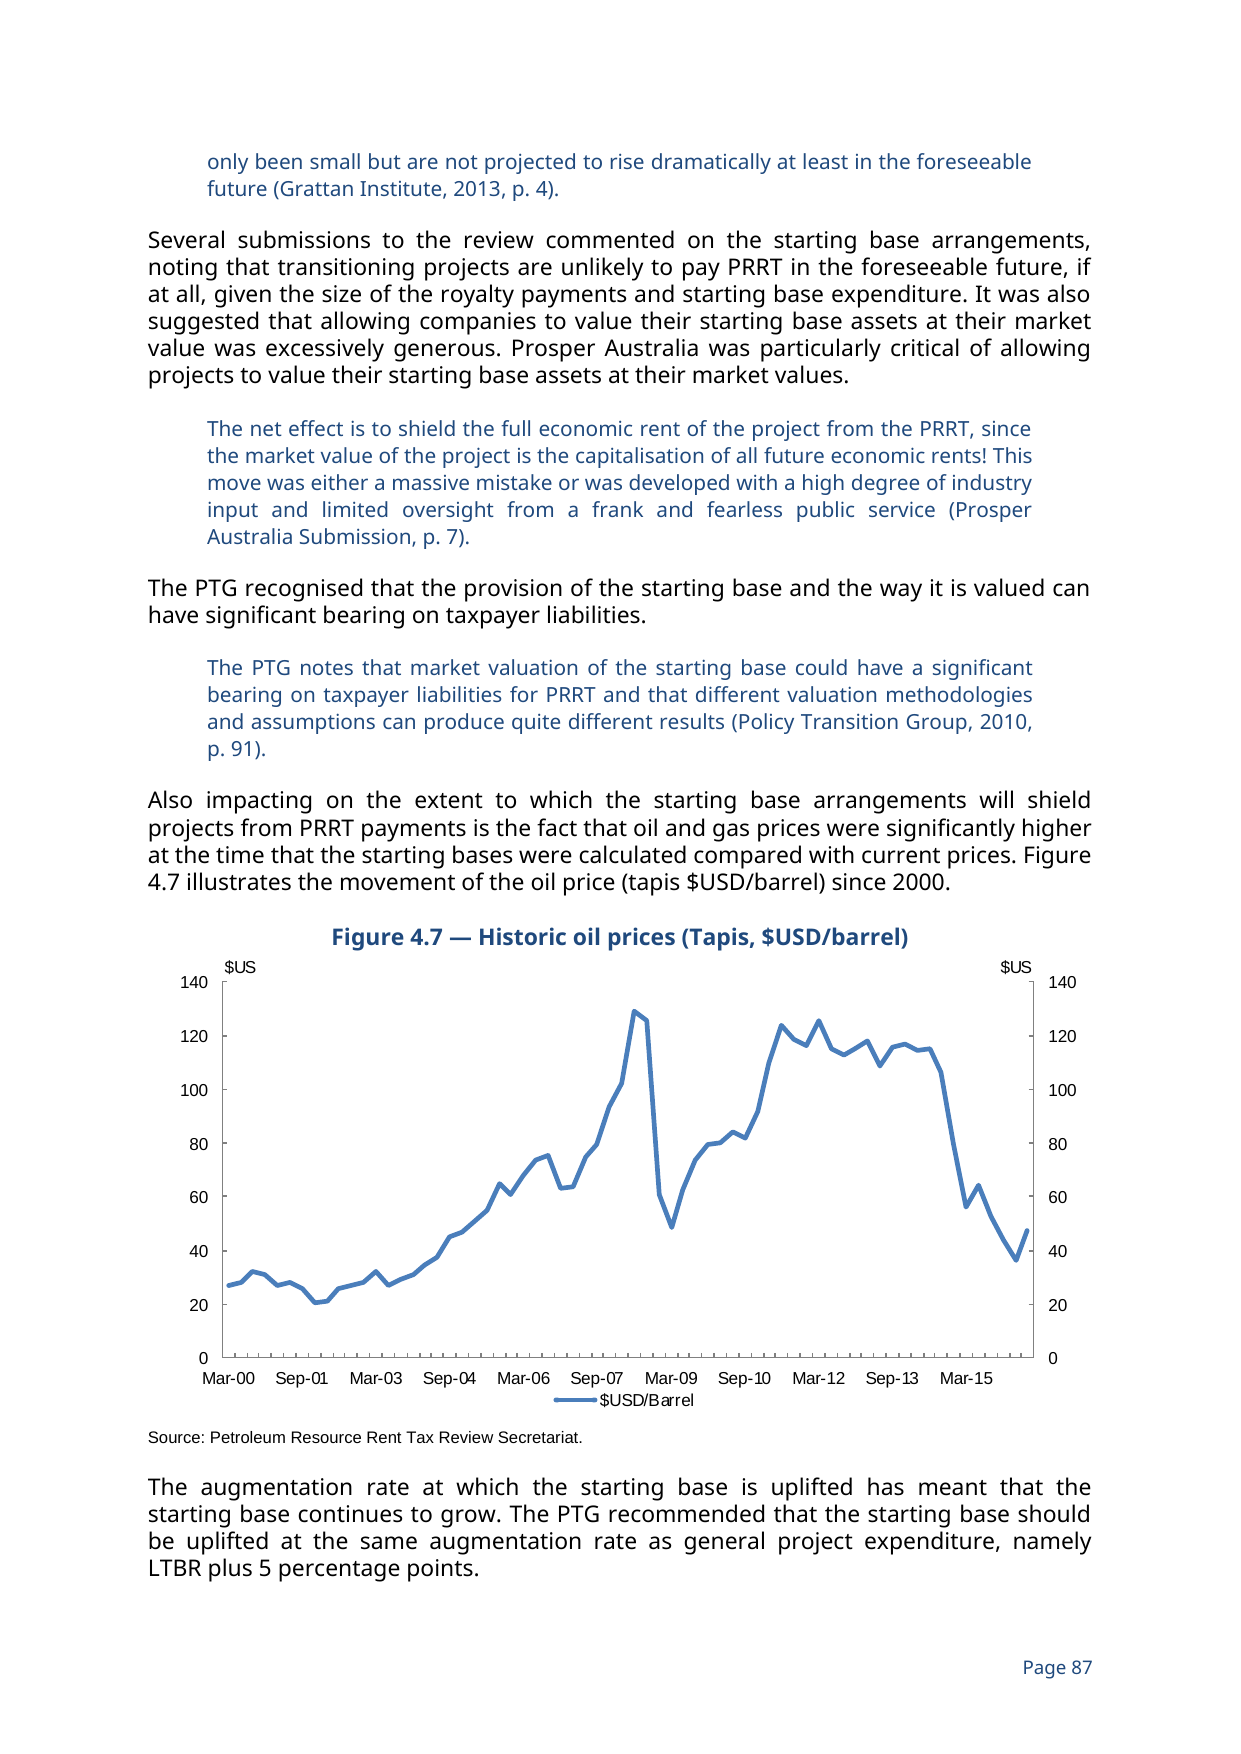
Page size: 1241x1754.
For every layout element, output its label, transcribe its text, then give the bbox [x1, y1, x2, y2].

text The PTG notes that market valuation of the starting base could have a significant bearing on taxpayer liabilities for PRRT and that different valuation methodologies and assumptions can produce quite different results (Policy Transition Group, 2010, p. 91). [207, 654, 1034, 762]
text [207, 148, 1034, 202]
text Several submissions to the review commented on the starting base arrangements, noting that transitioning projects are unlikely to pay PRRT in the foreseeable future, if at all, given the size of the royalty payments and starting base expenditure. It was also suggested that allowing companies to value their starting base assets at their market value was excessively generous. Prosper Australia was particularly critical of allowing projects to value their starting base assets at their market values. [148, 227, 1092, 389]
text The augmentation rate at which the starting base is uplifted has meant that the starting base continues to grow. The PTG recommended that the starting base should be uplifted at the same augmentation rate as general project expenditure, namely LTBR plus 5 percentage points. [148, 1474, 1092, 1582]
text Also impacting on the extent to which the starting base arrangements will shield projects from PRRT payments is the fact that oil and gas prices were significantly higher at the time that the starting bases were calculated compared with current prices. Figure 4.7 illustrates the movement of the oil price (tapis $USD/barrel) since 2000. [148, 787, 1092, 896]
text The PTG recognised that the provision of the starting base and the way it is valued can have significant bearing on taxpayer liabilities. [148, 575, 1092, 629]
text The net effect is to shield the full economic rent of the project from the PRRT, since the market value of the project is the capitalisation of all future economic rents! This move was either a massive mistake or was developed with a high degree of industry input and limited oversight from a frank and fearless public service (Prosper Australia Submission, p. 7). [207, 414, 1034, 550]
text Source: Petroleum Resource Rent Tax Review Secretariat. [148, 1427, 1092, 1447]
subtitle Figure 4.7 — Historic oil prices (Tapis, $USD/barrel) [148, 921, 1092, 952]
